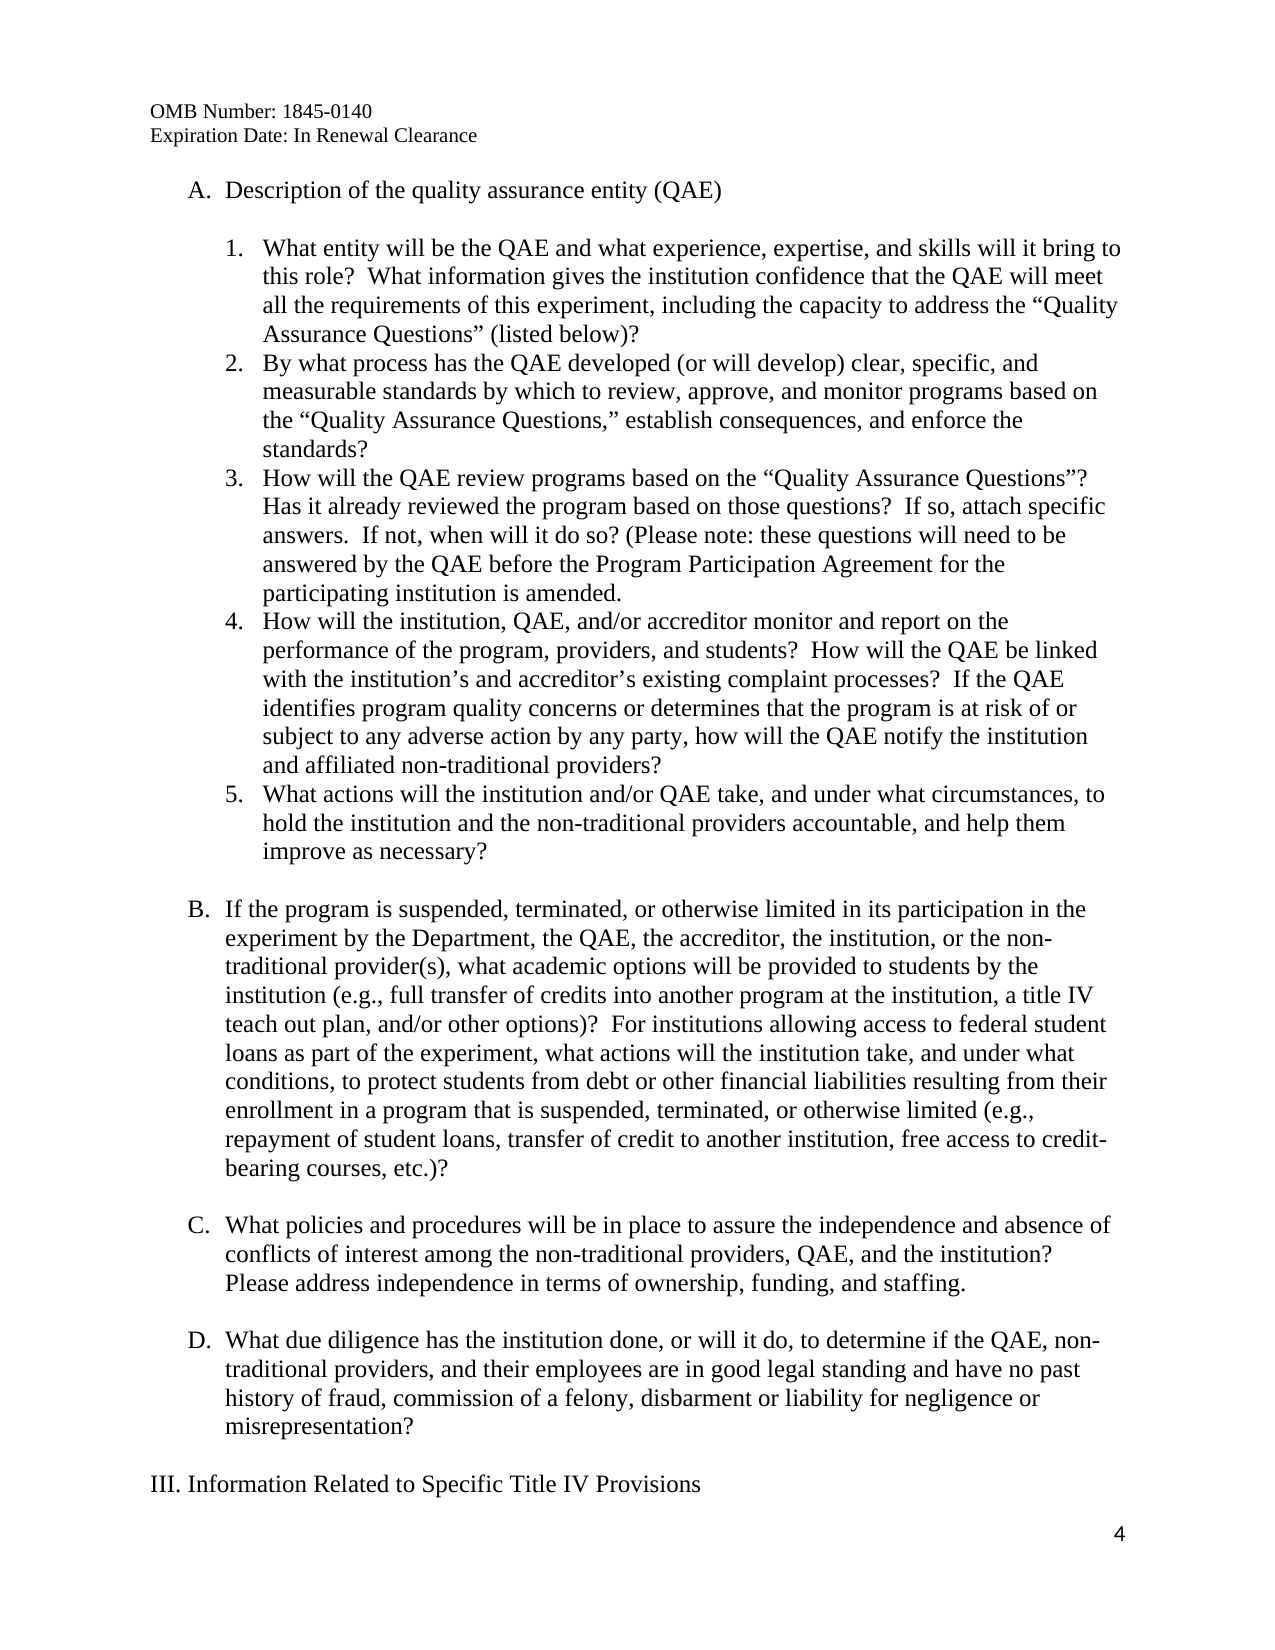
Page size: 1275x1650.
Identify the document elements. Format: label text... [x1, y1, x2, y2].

list If the program is suspended, terminated, or otherwise limited in its participation in the experiment by the Department, the QAE, the accreditor, the institution, or the non-traditional provider(s), what academic options will be provided to students by the institution (e.g., full transfer of credits into another program at the institution, a title IV teach out plan, and/or other options)? For institutions allowing access to federal student loans as part of the experiment, what actions will the institution take, and under what conditions, to protect students from debt or other financial liabilities resulting from their enrollment in a program that is suspended, terminated, or otherwise limited (e.g., repayment of student loans, transfer of credit to another institution, free access to credit-bearing courses, etc.)? [187, 894, 1125, 1181]
list How will the QAE review programs based on the “Quality Assurance Questions”? Has it already reviewed the program based on those questions? If so, attach specific answers. If not, when will it do so? (Please note: these questions will need to be answered by the QAE before the Program Participation Agreement for the participating institution is amended. [225, 463, 1125, 606]
text III. Information Related to Specific Title IV Provisions [150, 1469, 1125, 1498]
list How will the institution, QAE, and/or accreditor monitor and report on the performance of the program, providers, and students? How will the QAE be linked with the institution’s and accreditor’s existing complaint processes? If the QAE identifies program quality concerns or determines that the program is at risk of or subject to any adverse action by any party, how will the QAE notify the institution and affiliated non-traditional providers? [225, 606, 1125, 779]
list What due diligence has the institution done, or will it do, to determine if the QAE, non-traditional providers, and their employees are in good legal standing and have no past history of fraud, commission of a felony, disbarment or liability for negligence or misrepresentation? [187, 1325, 1125, 1440]
list Description of the quality assurance entity (QAE) [187, 175, 1125, 204]
list By what process has the QAE developed (or will develop) clear, specific, and measurable standards by which to review, approve, and monitor programs based on the “Quality Assurance Questions,” establish consequences, and enforce the standards? [225, 348, 1125, 463]
list What policies and procedures will be in place to assure the independence and absence of conflicts of interest among the non-traditional providers, QAE, and the institution? Please address independence in terms of ownership, funding, and staffing. [187, 1210, 1125, 1296]
list What entity will be the QAE and what experience, expertise, and skills will it bring to this role? What information gives the institution confidence that the QAE will meet all the requirements of this experiment, including the capacity to address the “Quality Assurance Questions” (listed below)? [225, 233, 1125, 348]
list What actions will the institution and/or QAE take, and under what circumstances, to hold the institution and the non-traditional providers accountable, and help them improve as necessary? [225, 779, 1125, 865]
